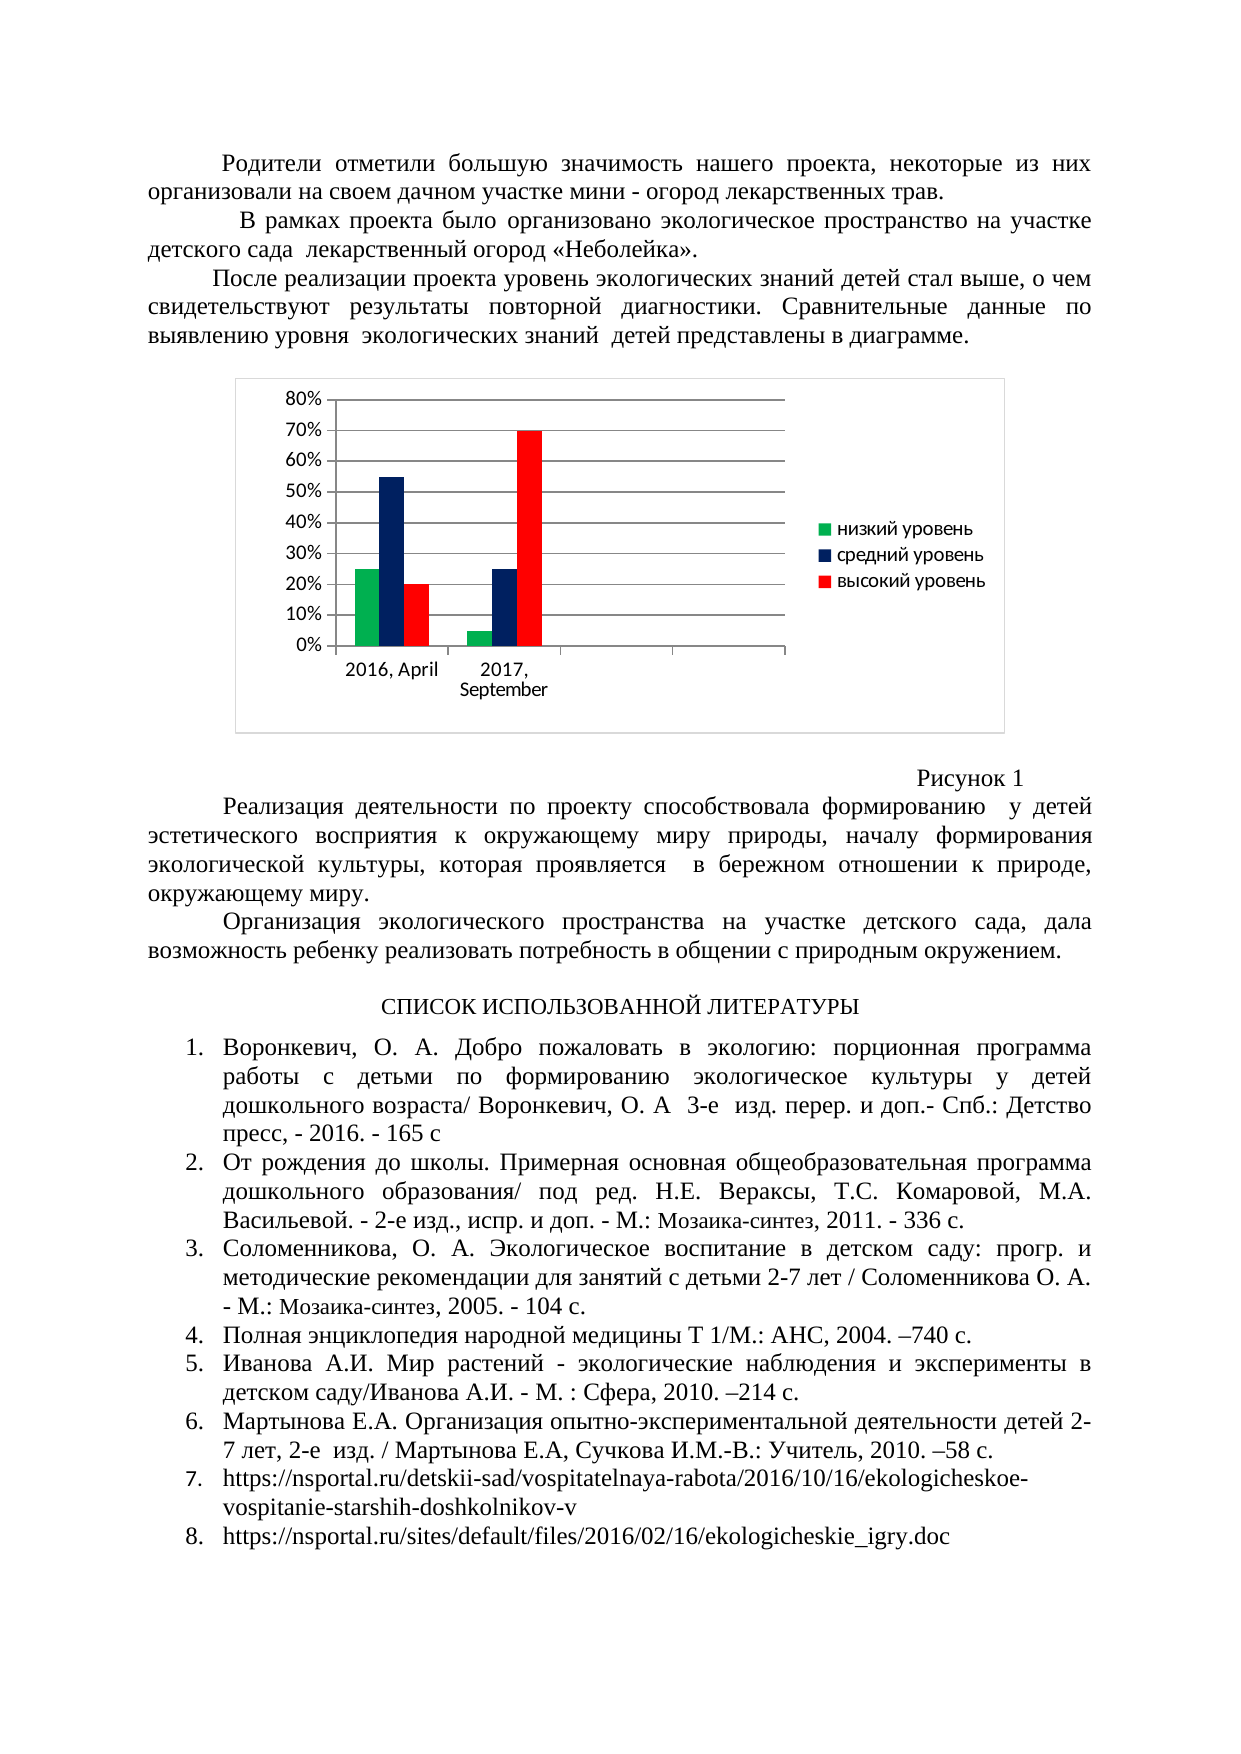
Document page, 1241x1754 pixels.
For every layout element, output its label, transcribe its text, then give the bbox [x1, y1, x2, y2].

text Рисунок 1 [148, 763, 1092, 791]
list От рождения до школы. Примерная основная общеобразовательная программа дошкольного образования/ под ред. Н.Е. Вераксы, Т.С. Комаровой, М.А. Васильевой. - 2-е изд., испр. и доп. - М.: Мозаика-синтез, 2011. - 336 с. [185, 1147, 1092, 1233]
text После реализации проекта уровень экологических знаний детей стал выше, о чем свидетельствуют результаты повторной диагностики. Сравнительные данные по выявлению уровня экологических знаний детей представлены в диаграмме. [148, 263, 1092, 349]
text СПИСОК ИСПОЛЬЗОВАННОЙ ЛИТЕРАТУРЫ [148, 993, 1092, 1019]
list Мартынова Е.А. Организация опытно-экспериментальной деятельности детей 2-7 лет, 2-е изд. / Мартынова Е.А, Сучкова И.М.-В.: Учитель, 2010. –58 с. [185, 1406, 1092, 1463]
list Полная энциклопедия народной медицины Т 1/М.: АНС, 2004. –740 с. [185, 1320, 1092, 1348]
text Реализация деятельности по проекту способствовала формированию у детей эстетического восприятия к окружающему миру природы, началу формирования экологической культуры, которая проявляется в бережном отношении к природе, окружающему миру. [148, 791, 1092, 906]
list Соломенникова, О. А. Экологическое воспитание в детском саду: прогр. и методические рекомендации для занятий с детьми 2-7 лет / Соломенникова О. А. - М.: Мозаика-синтез, 2005. - 104 с. [185, 1233, 1092, 1320]
text В рамках проекта было организовано экологическое пространство на участке детского сада лекарственный огород «Неболейка». [148, 205, 1092, 263]
list Иванова А.И. Мир растений - экологические наблюдения и эксперименты в детском саду/Иванова А.И. - М. : Сфера, 2010. –214 с. [185, 1348, 1092, 1406]
text Родители отметили большую значимость нашего проекта, некоторые из них организовали на своем дачном участке мини - огород лекарственных трав. [148, 148, 1092, 205]
text Организация экологического пространства на участке детского сада, дала возможность ребенку реализовать потребность в общении с природным окружением. [148, 906, 1092, 964]
list https://nsportal.ru/detskii-sad/vospitatelnaya-rabota/2016/10/16/ekologicheskoe-vospitanie-starshih-doshkolnikov-v [185, 1463, 1092, 1521]
list https://nsportal.ru/sites/default/files/2016/02/16/ekologicheskie_igry.doc [185, 1521, 1092, 1550]
list Воронкевич, О. А. Добро пожаловать в экологию: порционная программа работы с детьми по формированию экологическое культуры у детей дошкольного возраста/ Воронкевич, О. А 3-е изд. перер. и доп.- Спб.: Детство пресс, - 2016. - 165 с [185, 1032, 1092, 1147]
